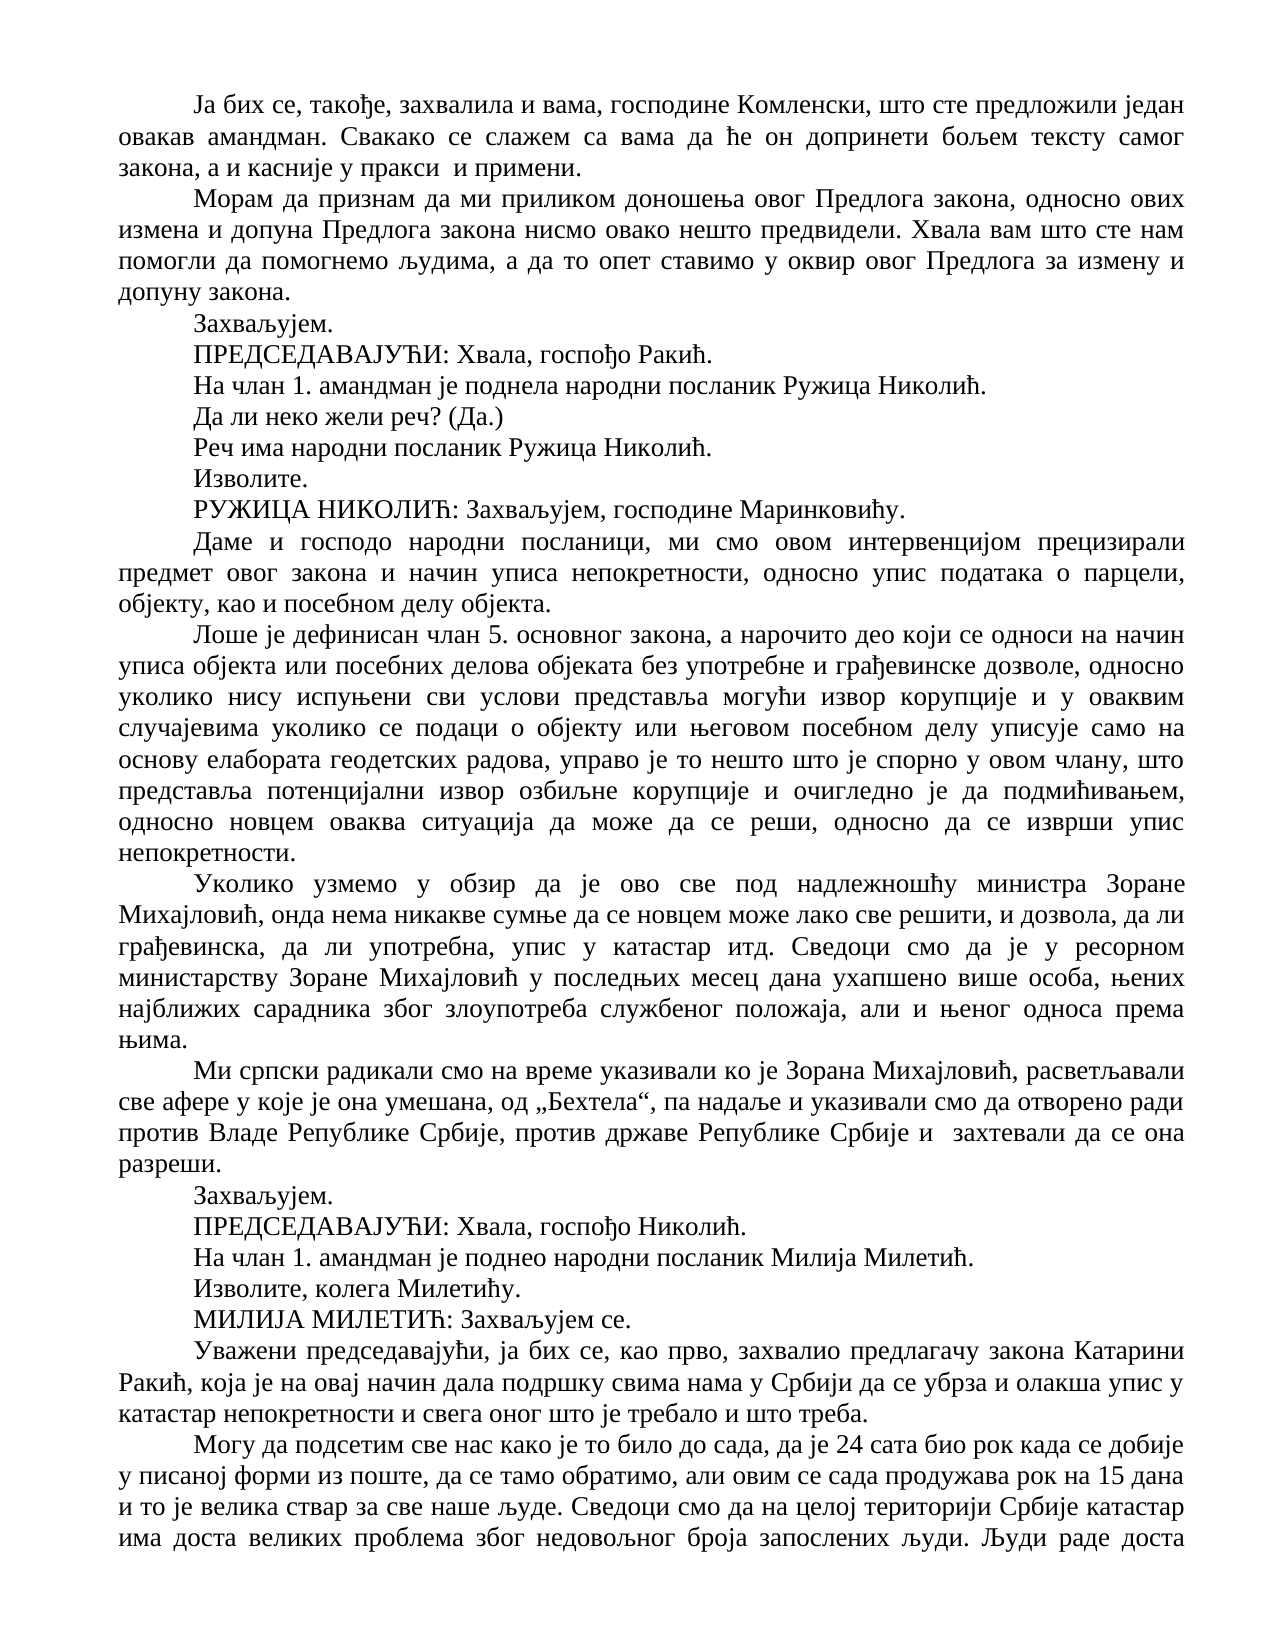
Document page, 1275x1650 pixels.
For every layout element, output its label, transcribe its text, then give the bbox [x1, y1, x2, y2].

text РУЖИЦА НИКОЛИЋ: Захваљујем, господине Маринковићу. [118, 493, 1186, 525]
text ПРЕДСЕДАВАЈУЋИ: Хвала, госпођо Ракић. [118, 338, 1186, 369]
text Ми српски радикали смо на време указивали ко је Зорана Михајловић, расветљавали све афере у које је она умешана, од „Бехтела“, па надаље и указивали смо да отворено ради против Владе Републике Србије, против државе Републике Србије и захтевали да се она разреши. [118, 1054, 1186, 1179]
text ПРЕДСЕДАВАЈУЋИ: Хвала, госпођо Николић. [118, 1210, 1186, 1241]
text Даме и господо народни посланици, ми смо овом интервенцијом прецизирали предмет овог закона и начин уписа непокретности, односно упис података о парцели, објекту, као и посебном делу објекта. [118, 525, 1186, 618]
text Реч има народни посланик Ружица Николић. [118, 431, 1186, 462]
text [118, 1428, 1186, 1552]
text Уколико узмемо у обзир да је ово све под надлежношћу министра Зоране Михајловић, онда нема никакве сумње да се новцем може лако све решити, и дозвола, да ли грађевинска, да ли употребна, упис у катастар итд. Сведоци смо да је у ресорном министарству Зоране Михајловић у последњих месец дана ухапшено више особа, њених најближих сарадника због злоупотреба службеног положаја, али и њеног односа према њима. [118, 867, 1186, 1054]
text Морам да признам да ми приликом доношења овог Предлога закона, односно ових измена и допуна Предлога закона нисмо овако нешто предвидели. Хвала вам што сте нам помогли да помогнемо људима, а да то опет ставимо у оквир овог Предлога за измену и допуну закона. [118, 182, 1186, 307]
text Лоше је дефинисан члан 5. основног закона, а нарочито део који се односи на начин уписа објекта или посебних делова објеката без употребне и грађевинске дозволе, односно уколико нису испуњени сви услови представља могући извор корупције и у оваквим случајевима уколико се подаци о објекту или његовом посебном делу уписује само на основу елабората геодетских радова, управо је то нешто што је спорно у овом члану, што представља потенцијални извор озбиљне корупције и очигледно је да подмићивањем, односно новцем оваква ситуација да може да се реши, односно да се изврши упис непокретности. [118, 618, 1186, 867]
text На члан 1. амандман је поднела народни посланик Ружица Николић. [118, 369, 1186, 400]
text Уважени председавајући, ја бих се, као прво, захвалио предлагачу закона Катарини Ракић, која је на овај начин дала подршку свима нама у Србији да се убрза и олакша упис у катастар непокретности и свега оног што је требало и што треба. [118, 1334, 1186, 1428]
text Да ли неко жели реч? (Да.) [118, 400, 1186, 431]
text Захваљујем. [118, 307, 1186, 338]
text Изволите. [118, 462, 1186, 493]
text Изволите, колега Милетићу. [118, 1272, 1186, 1303]
text Захваљујем. [118, 1179, 1186, 1210]
text МИЛИЈА МИЛЕТИЋ: Захваљујем се. [118, 1303, 1186, 1334]
text Ја бих се, такође, захвалила и вама, господине Комленски, што сте предложили један овакав амандман. Свакако се слажем са вама да ће он допринети бољем тексту самог закона, а и касније у пракси и примени. [118, 89, 1186, 182]
text На члан 1. амандман је поднео народни посланик Милија Милетић. [118, 1241, 1186, 1272]
